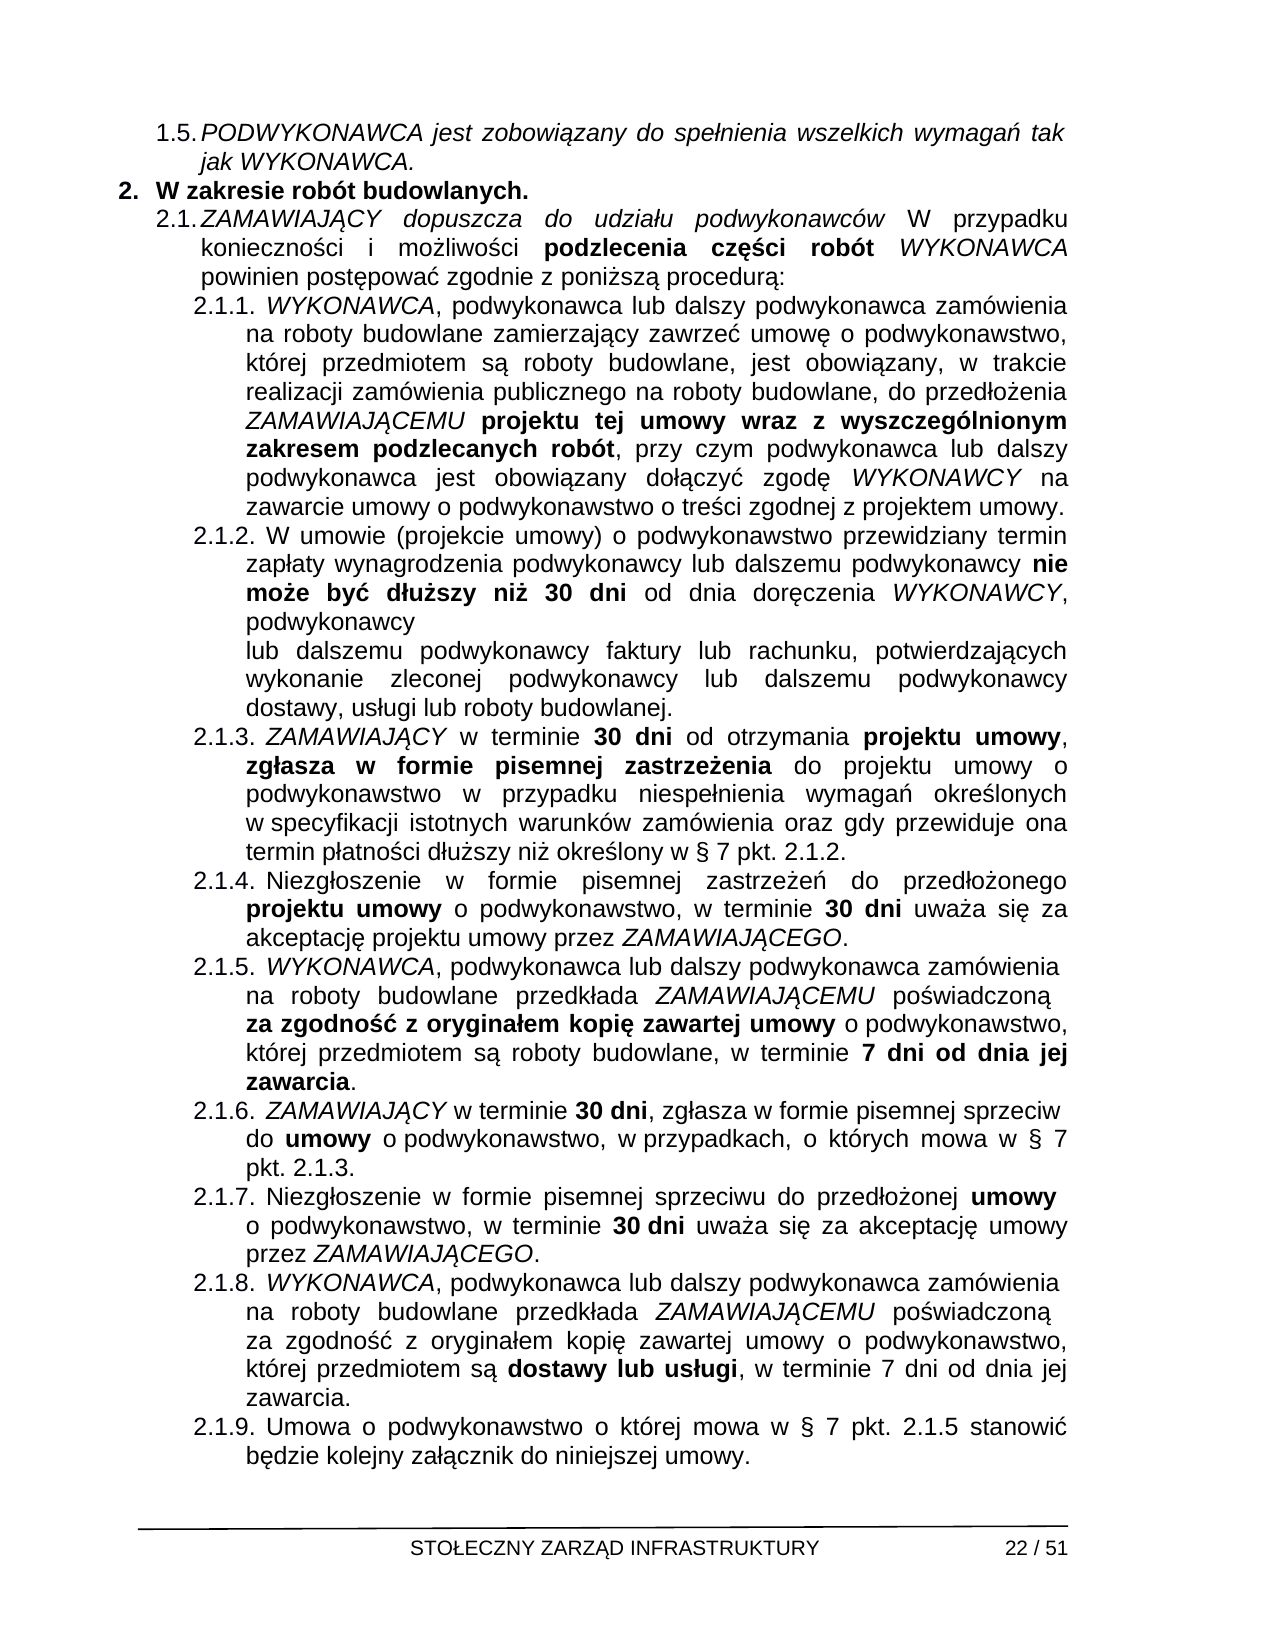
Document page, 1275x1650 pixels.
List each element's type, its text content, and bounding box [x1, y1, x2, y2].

list W zakresie robót budowlanych. [118, 176, 1068, 204]
list Umowa o podwykonawstwo o której mowa w § 7 pkt. 2.1.5 stanowić będzie kolejny załącznik do niniejszej umowy. [193, 1412, 1068, 1469]
list Niezgłoszenie w formie pisemnej zastrzeżeń do przedłożonego projektu umowy o podwykonawstwo, w terminie 30 dni uważa się za akceptację projektu umowy przez ZAMAWIAJĄCEGO. [193, 866, 1068, 952]
list WYKONAWCA, podwykonawca lub dalszy podwykonawca zamówienia na roboty budowlane zamierzający zawrzeć umowę o podwykonawstwo, której przedmiotem są roboty budowlane, jest obowiązany, w trakcie realizacji zamówienia publicznego na roboty budowlane, do przedłożenia ZAMAWIAJĄCEMU projektu tej umowy wraz z wyszczególnionym zakresem podzlecanych robót, przy czym podwykonawca lub dalszy podwykonawca jest obowiązany dołączyć zgodę WYKONAWCY na zawarcie umowy o podwykonawstwo o treści zgodnej z projektem umowy. [193, 291, 1068, 521]
list PODWYKONAWCA jest zobowiązany do spełnienia wszelkich wymagań tak jak WYKONAWCA. [156, 118, 1068, 176]
list ZAMAWIAJĄCY dopuszcza do udziału podwykonawców W przypadku konieczności i możliwości podzlecenia części robót WYKONAWCA powinien postępować zgodnie z poniższą procedurą: [156, 204, 1068, 291]
list W umowie (projekcie umowy) o podwykonawstwo przewidziany termin zapłaty wynagrodzenia podwykonawcy lub dalszemu podwykonawcy nie może być dłuższy niż 30 dni od dnia doręczenia WYKONAWCY, podwykonawcy lub dalszemu podwykonawcy faktury lub rachunku, potwierdzających wykonanie zleconej podwykonawcy lub dalszemu podwykonawcy dostawy, usługi lub roboty budowlanej. [193, 521, 1068, 722]
list Niezgłoszenie w formie pisemnej sprzeciwu do przedłożonej umowy o podwykonawstwo, w terminie 30 dni uważa się za akceptację umowy przez ZAMAWIAJĄCEGO. [193, 1182, 1068, 1268]
list ZAMAWIAJĄCY w terminie 30 dni, zgłasza w formie pisemnej sprzeciw do umowy o podwykonawstwo, w przypadkach, o których mowa w § 7 pkt. 2.1.3. [193, 1096, 1068, 1182]
list WYKONAWCA, podwykonawca lub dalszy podwykonawca zamówienia na roboty budowlane przedkłada ZAMAWIAJĄCEMU poświadczoną za zgodność z oryginałem kopię zawartej umowy o podwykonawstwo, której przedmiotem są dostawy lub usługi, w terminie 7 dni od dnia jej zawarcia. [193, 1268, 1068, 1412]
list WYKONAWCA, podwykonawca lub dalszy podwykonawca zamówienia na roboty budowlane przedkłada ZAMAWIAJĄCEMU poświadczoną za zgodność z oryginałem kopię zawartej umowy o podwykonawstwo, której przedmiotem są roboty budowlane, w terminie 7 dni od dnia jej zawarcia. [193, 952, 1068, 1096]
list ZAMAWIAJĄCY w terminie 30 dni od otrzymania projektu umowy, zgłasza w formie pisemnej zastrzeżenia do projektu umowy o podwykonawstwo w przypadku niespełnienia wymagań określonych w specyfikacji istotnych warunków zamówienia oraz gdy przewiduje ona termin płatności dłuższy niż określony w § 7 pkt. 2.1.2. [193, 722, 1068, 866]
